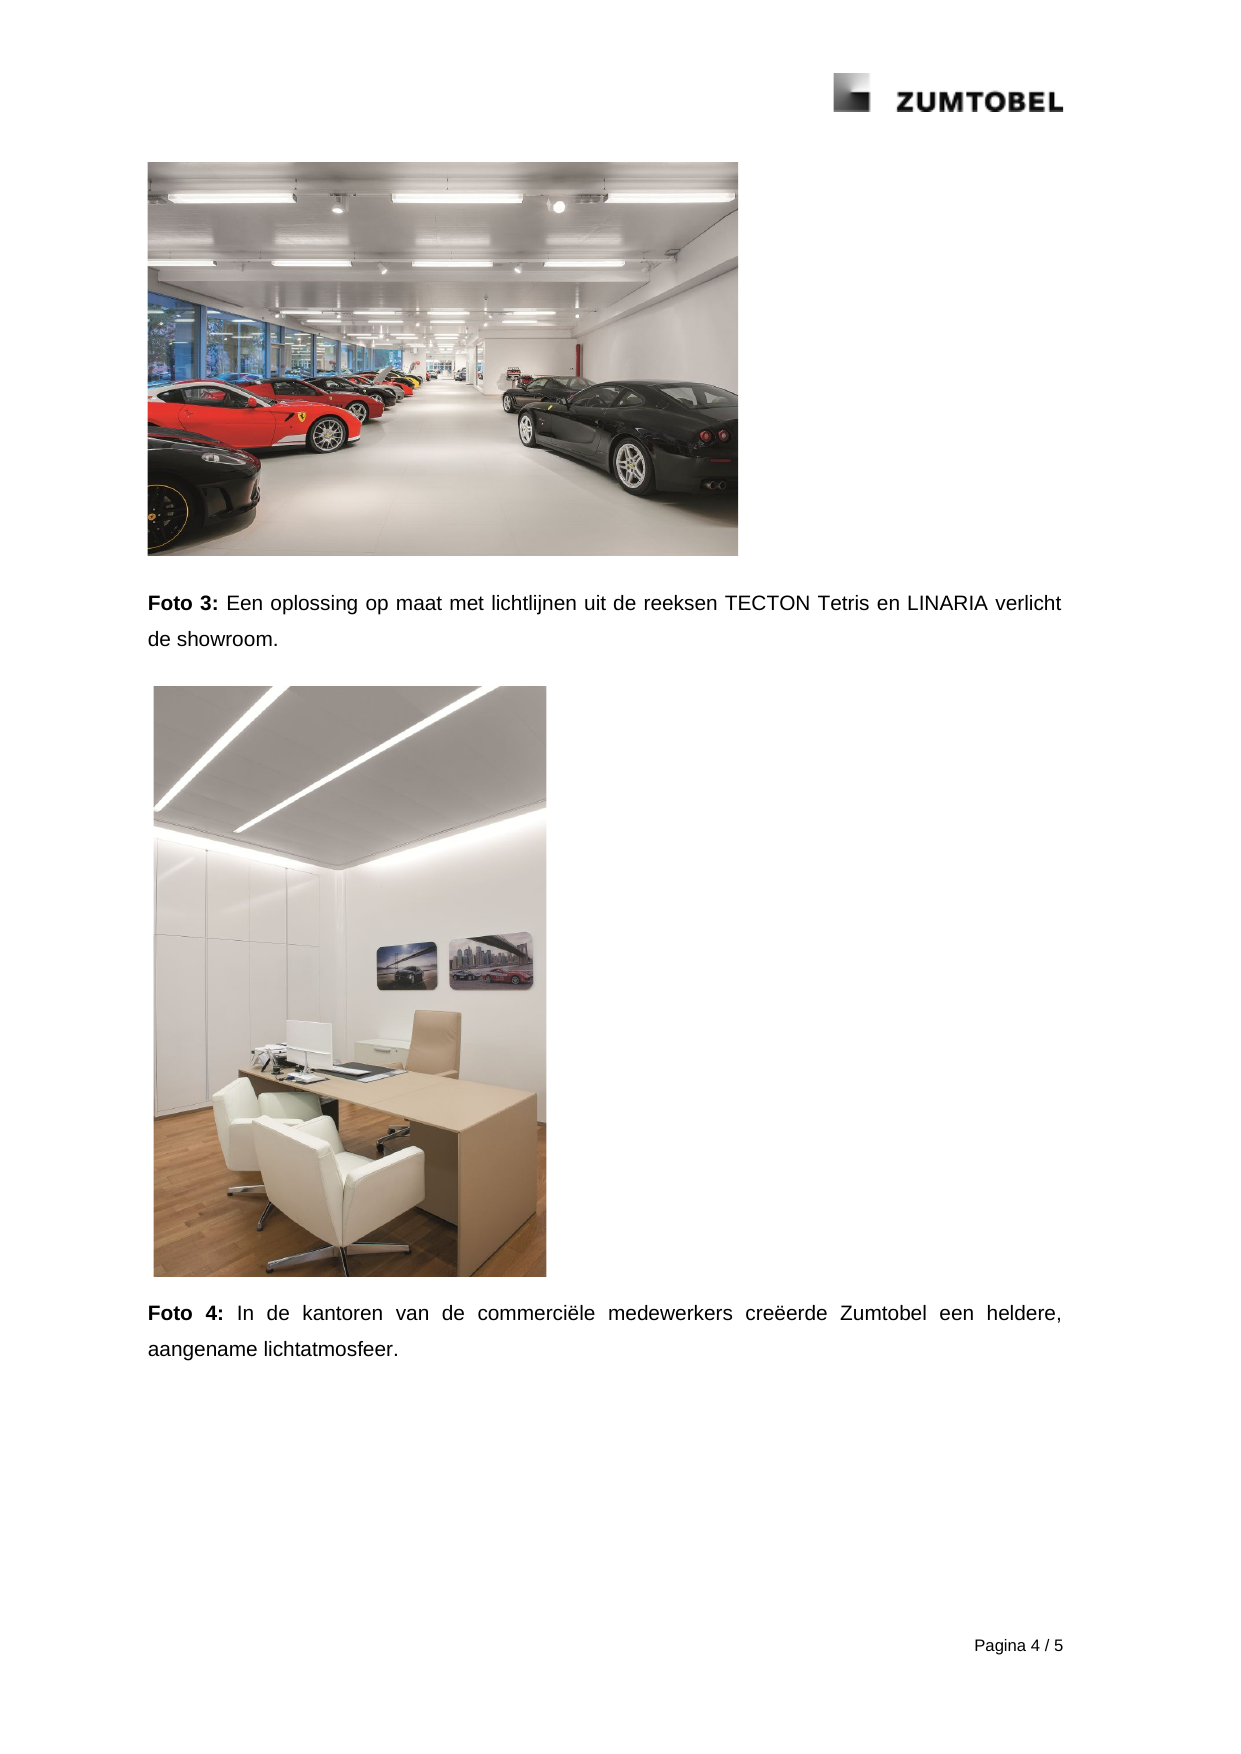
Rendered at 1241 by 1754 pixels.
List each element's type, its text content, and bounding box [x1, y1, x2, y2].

text Foto 4: In de kantoren van de commerciële medewerkers creëerde Zumtobel een heldere, aangename lichtatmosfeer. [148, 1301, 1063, 1361]
picture [153, 686, 547, 1277]
picture [833, 73, 1064, 112]
text Foto 3: Een oplossing op maat met lichtlijnen uit de reeksen TECTON Tetris en LINARIA verlicht de showroom. [148, 591, 1063, 651]
picture [147, 162, 739, 556]
